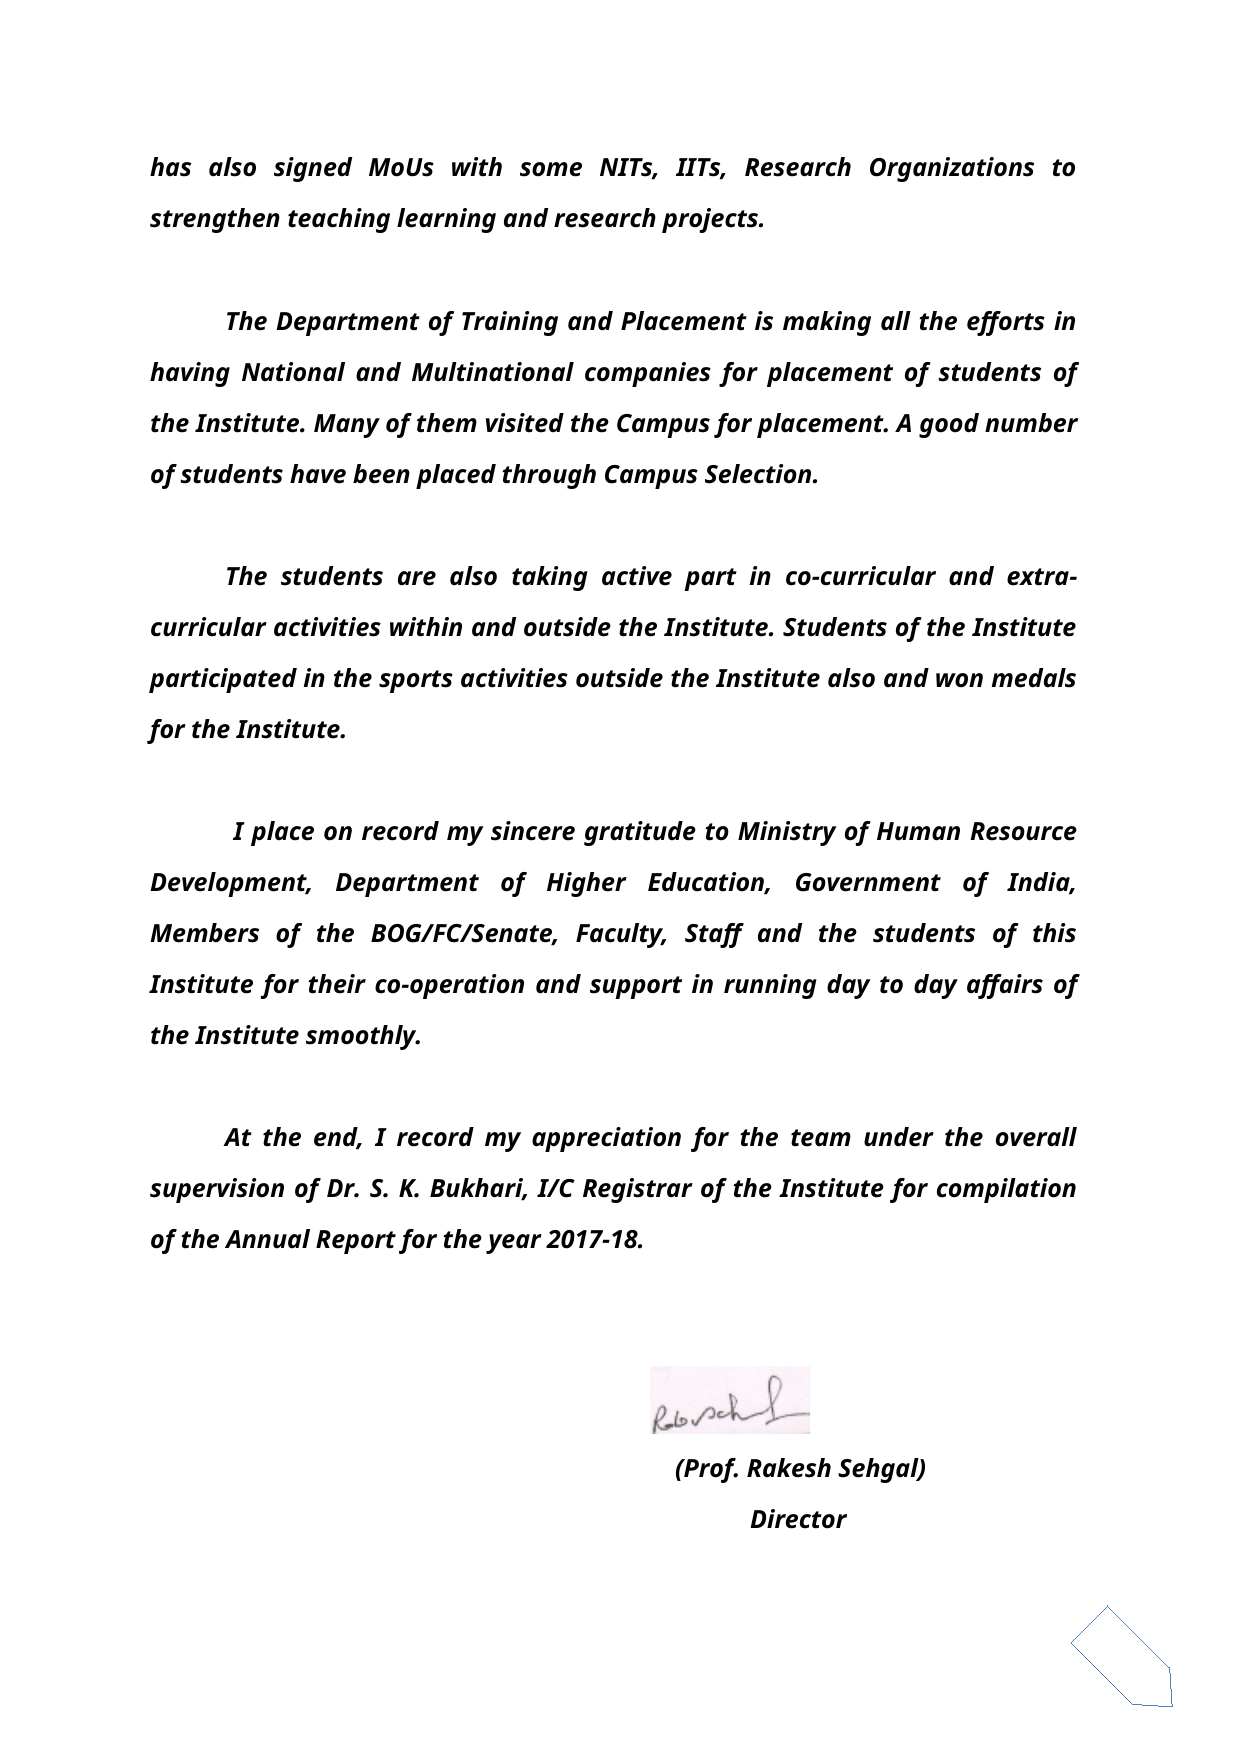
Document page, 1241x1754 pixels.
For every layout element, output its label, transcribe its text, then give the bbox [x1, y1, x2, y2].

picture [650, 1366, 811, 1434]
text The Department of Training and Placement is making all the efforts in having National and Multinational companies for placement of students of the Institute. Many of them visited the Campus for placement. A good number of students have been placed through Campus Selection. [150, 303, 1078, 490]
text I place on record my sincere gratitude to Ministry of Human Resource Development, Department of Higher Education, Government of India, Members of the BOG/FC/Senate, Faculty, Staff and the students of this Institute for their co-operation and support in running day to day affairs of the Institute smoothly. [150, 813, 1078, 1052]
text The students are also taking active part in co-curricular and extra-curricular activities within and outside the Institute. Students of the Institute participated in the sports activities outside the Institute also and won medals for the Institute. [150, 558, 1078, 746]
text At the end, I record my appreciation for the team under the overall supervision of Dr. S. K. Bukhari, I/C Registrar of the Institute for compilation of the Annual Report for the year 2017-18. [150, 1120, 1078, 1256]
text Director [150, 1501, 1078, 1535]
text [150, 150, 1078, 235]
text (Prof. Rakesh Sehgal) [150, 1450, 1078, 1484]
